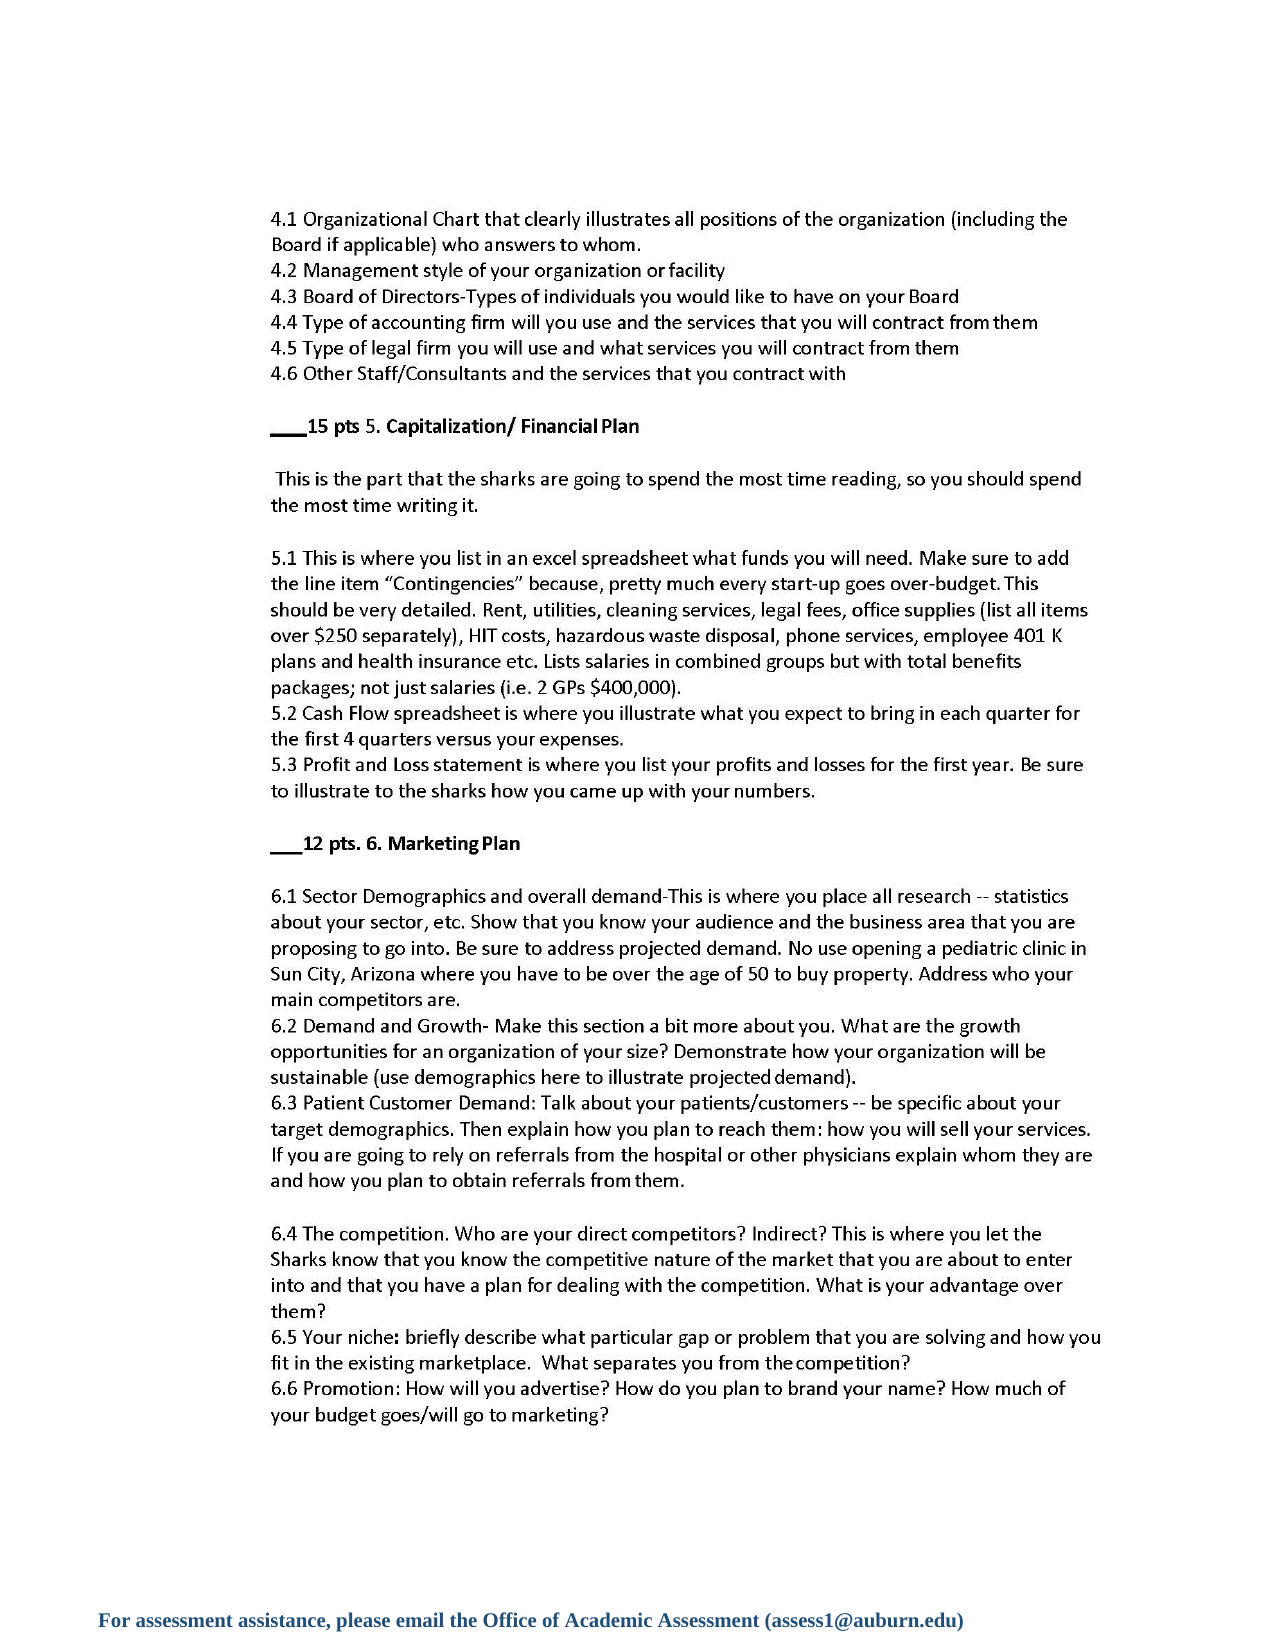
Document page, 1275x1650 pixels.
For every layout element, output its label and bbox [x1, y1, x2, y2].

picture [97, 68, 1275, 1584]
